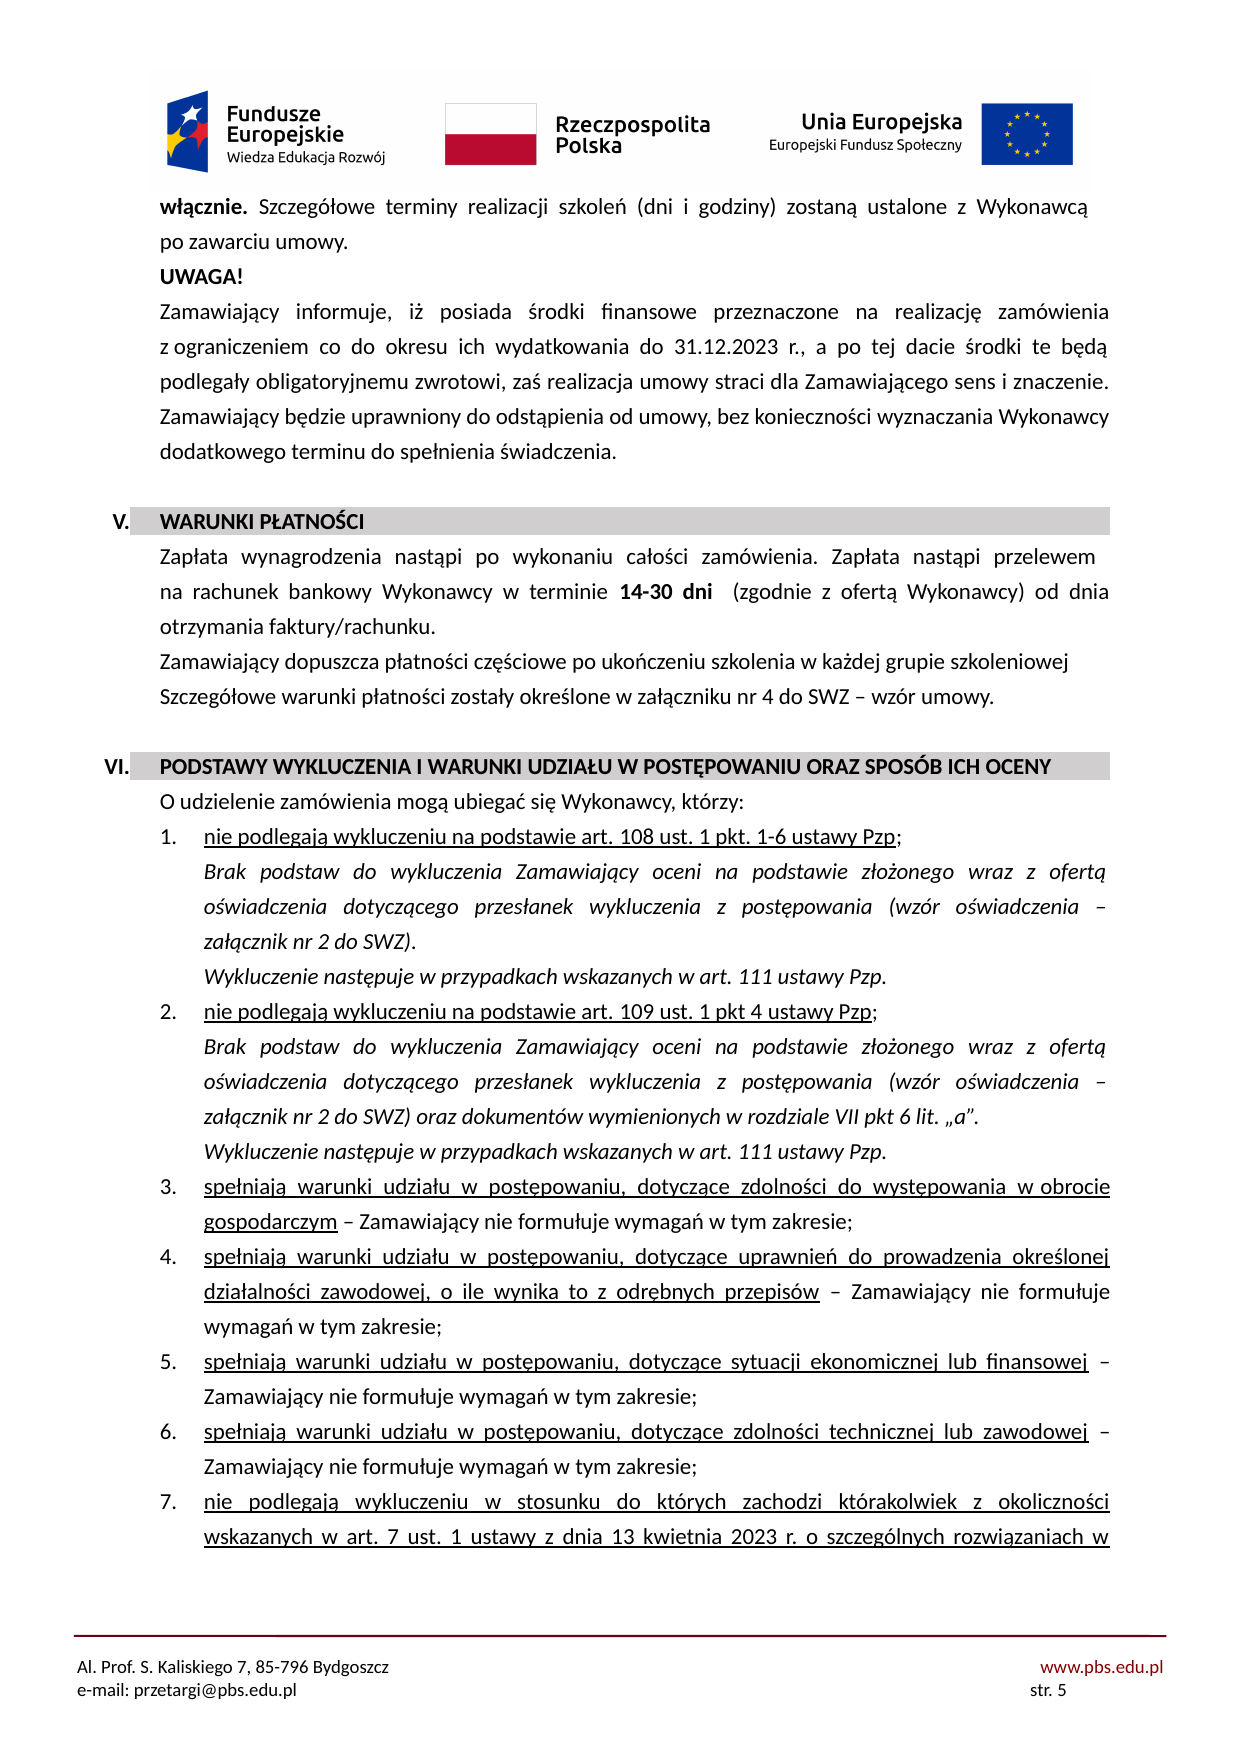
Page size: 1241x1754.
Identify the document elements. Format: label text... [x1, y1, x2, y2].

text Szczegółowe warunki płatności zostały określone w załączniku nr 4 do SWZ – wzór umowy. [159, 682, 1110, 710]
text Wykluczenie następuje w przypadkach wskazanych w art. 111 ustawy Pzp. [204, 1137, 1110, 1165]
picture [147, 70, 1093, 193]
list spełniają warunki udziału w postępowaniu, dotyczące uprawnień do prowadzenia określonej działalności zawodowej, o ile wynika to z odrębnych przepisów – Zamawiający nie formułuje wymagań w tym zakresie; [159, 1242, 1110, 1340]
text Brak podstaw do wykluczenia Zamawiający oceni na podstawie złożonego wraz z ofertą oświadczenia dotyczącego przesłanek wykluczenia z postępowania (wzór oświadczenia – załącznik nr 2 do SWZ) oraz dokumentów wymienionych w rozdziale VII pkt 6 lit. „a”. [204, 1032, 1110, 1130]
list spełniają warunki udziału w postępowaniu, dotyczące zdolności do występowania w obrocie gospodarczym – Zamawiający nie formułuje wymagań w tym zakresie; [159, 1172, 1110, 1235]
list WARUNKI PŁATNOŚCI [130, 507, 1110, 535]
text Zapłata wynagrodzenia nastąpi po wykonaniu całości zamówienia. Zapłata nastąpi przelewem na rachunek bankowy Wykonawcy w terminie 14-30 dni (zgodnie z ofertą Wykonawcy) od dnia otrzymania faktury/rachunku. [159, 542, 1110, 640]
text Wykluczenie następuje w przypadkach wskazanych w art. 111 ustawy Pzp. [204, 962, 1110, 990]
text Zamawiający informuje, iż posiada środki finansowe przeznaczone na realizację zamówienia z ograniczeniem co do okresu ich wydatkowania do 31.12.2023 r., a po tej dacie środki te będą podlegały obligatoryjnemu zwrotowi, zaś realizacja umowy straci dla Zamawiającego sens i znaczenie. Zamawiający będzie uprawniony do odstąpienia od umowy, bez konieczności wyznaczania Wykonawcy dodatkowego terminu do spełnienia świadczenia. [159, 297, 1110, 465]
text O udzielenie zamówienia mogą ubiegać się Wykonawcy, którzy: [159, 787, 1110, 815]
list nie podlegają wykluczeniu na podstawie art. 109 ust. 1 pkt 4 ustawy Pzp; [159, 997, 1110, 1025]
list nie podlegają wykluczeniu na podstawie art. 108 ust. 1 pkt. 1-6 ustawy Pzp; [159, 822, 1110, 850]
text Zamawiający dopuszcza płatności częściowe po ukończeniu szkolenia w każdej grupie szkoleniowej [159, 647, 1110, 675]
list spełniają warunki udziału w postępowaniu, dotyczące sytuacji ekonomicznej lub finansowej – Zamawiający nie formułuje wymagań w tym zakresie; [159, 1347, 1110, 1410]
list PODSTAWY WYKLUCZENIA I WARUNKI UDZIAŁU W POSTĘPOWANIU ORAZ SPOSÓB ICH OCENY [130, 752, 1110, 780]
list spełniają warunki udziału w postępowaniu, dotyczące zdolności technicznej lub zawodowej – Zamawiający nie formułuje wymagań w tym zakresie; [159, 1417, 1110, 1480]
text Brak podstaw do wykluczenia Zamawiający oceni na podstawie złożonego wraz z ofertą oświadczenia dotyczącego przesłanek wykluczenia z postępowania (wzór oświadczenia – załącznik nr 2 do SWZ). [204, 857, 1110, 955]
text UWAGA! [159, 262, 1110, 290]
